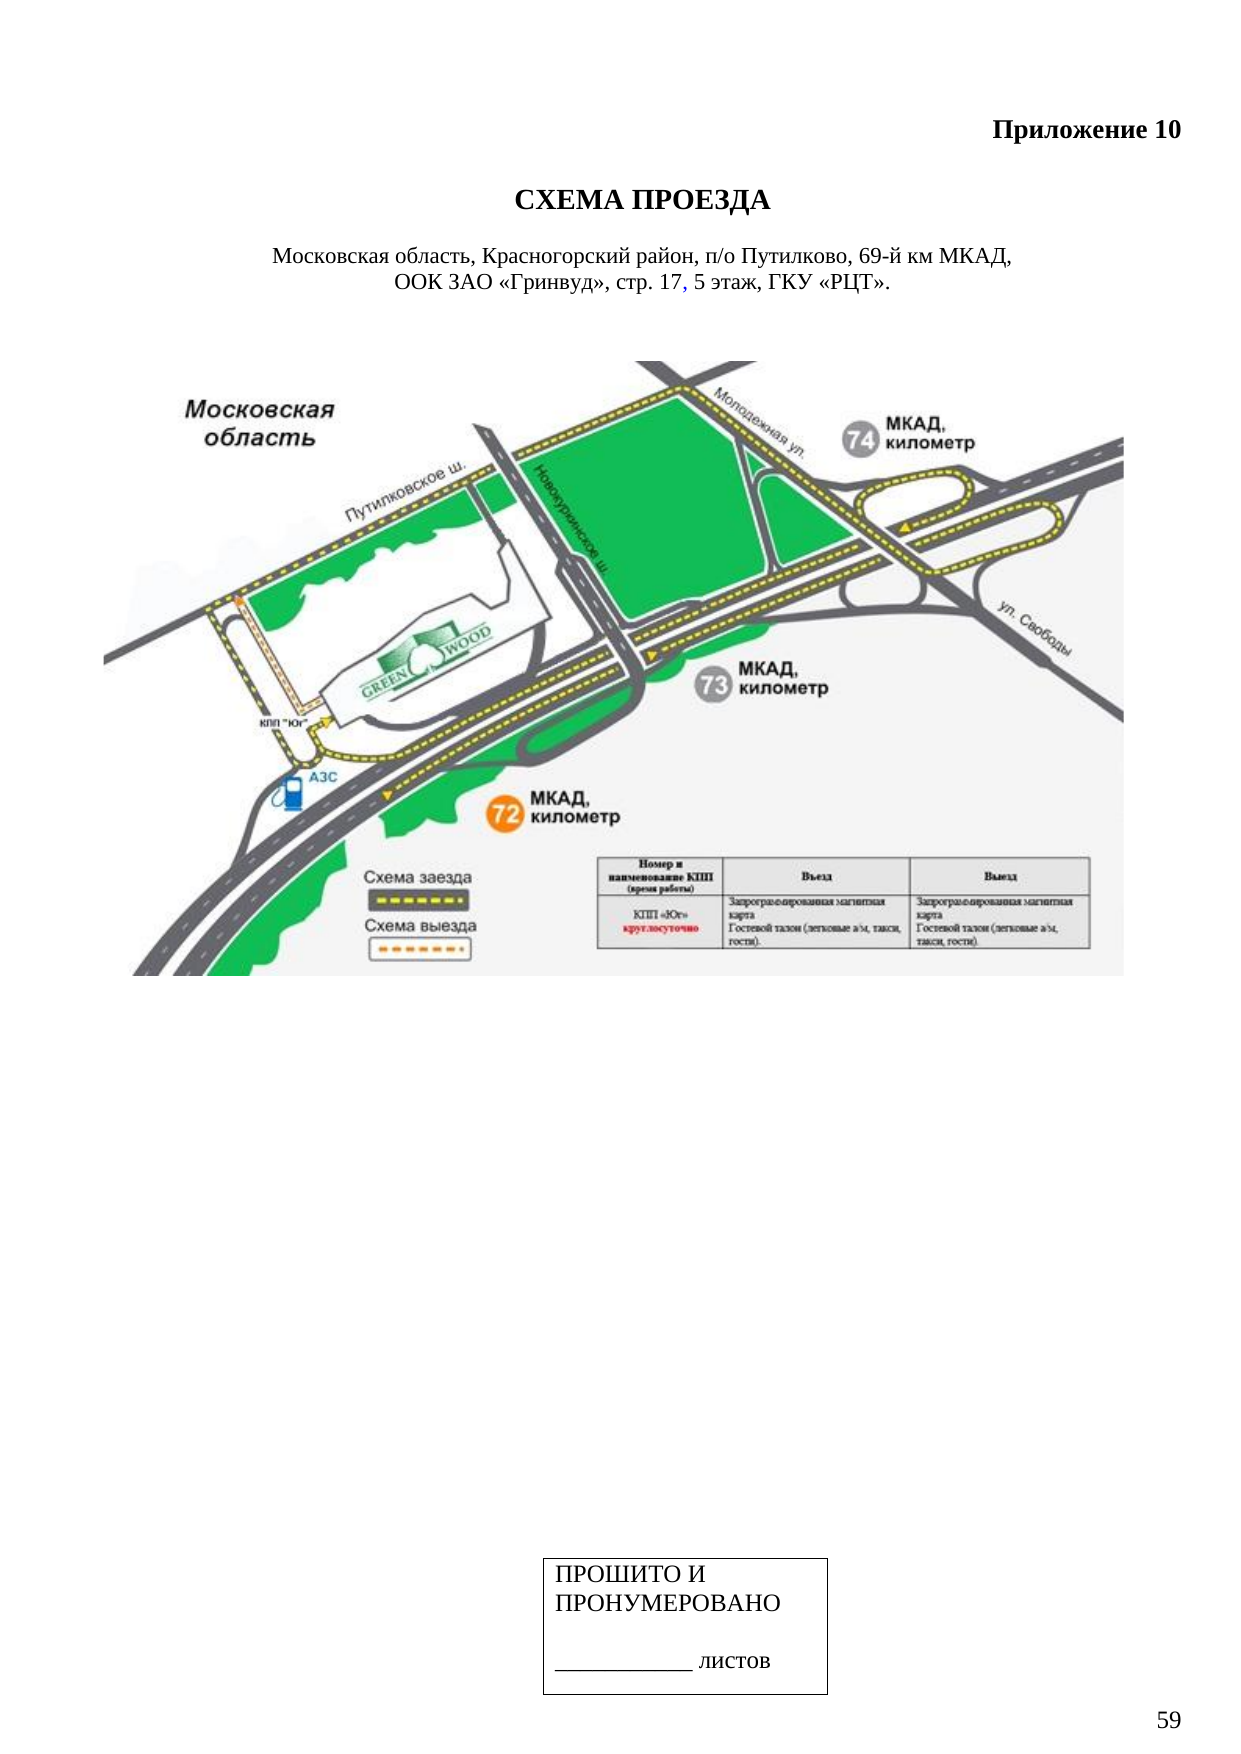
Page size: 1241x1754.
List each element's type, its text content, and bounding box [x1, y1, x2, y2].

text СХЕМА ПРОЕЗДА [103, 182, 1181, 216]
text ООК ЗАО «Гринвуд», стр. 17, 5 этаж, ГКУ «РЦТ». [103, 268, 1181, 295]
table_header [544, 1559, 827, 1694]
text Московская область, Красногорский район, п/о Путилково, 69-й км МКАД, [103, 242, 1181, 268]
subtitle Приложение 10 [43, 113, 1181, 144]
picture [103, 361, 1124, 976]
